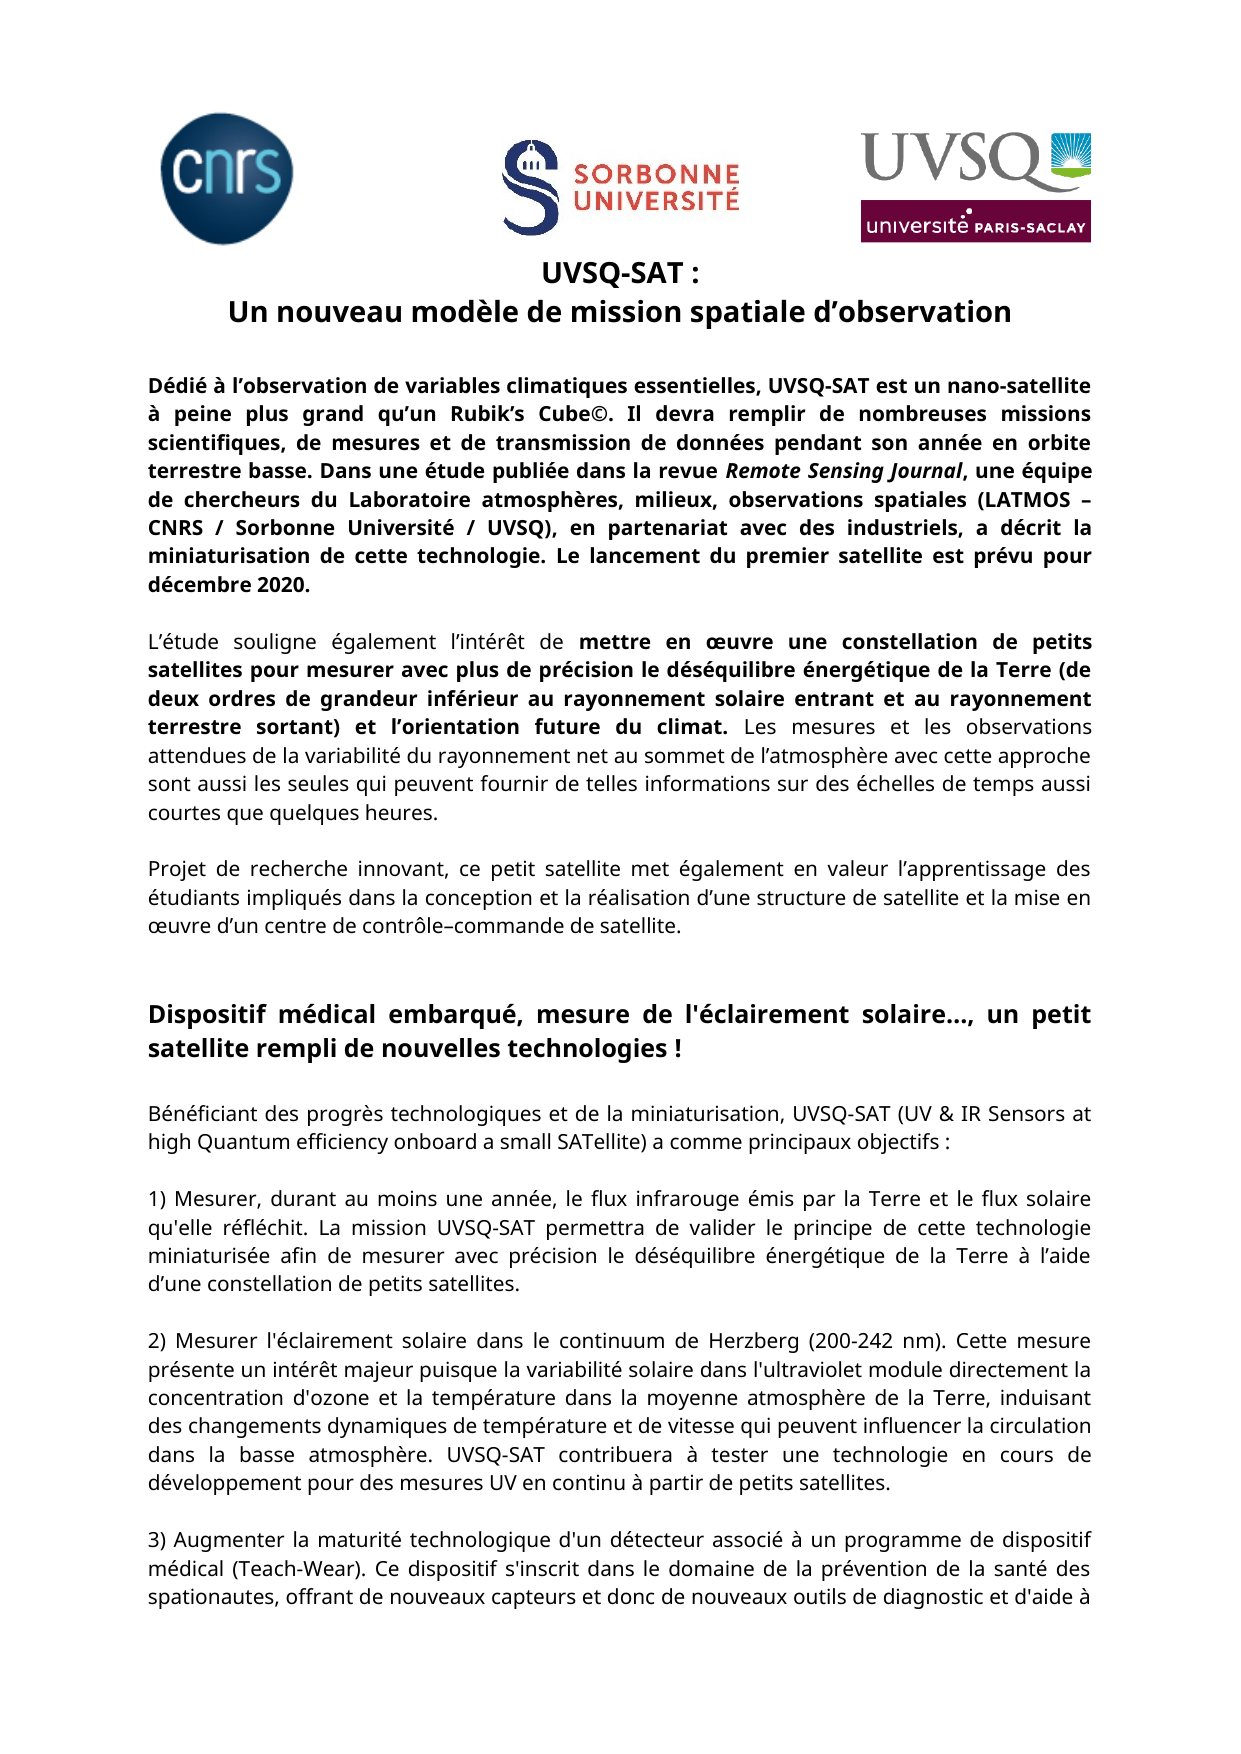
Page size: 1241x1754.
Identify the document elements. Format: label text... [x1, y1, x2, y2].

text Projet de recherche innovant, ce petit satellite met également en valeur l’apprentissage des étudiants impliqués dans la conception et la réalisation d’une structure de satellite et la mise en œuvre d’un centre de contrôle–commande de satellite. [148, 854, 1093, 940]
text 1) Mesurer, durant au moins une année, le flux infrarouge émis par la Terre et le flux solaire qu'elle réfléchit. La mission UVSQ-SAT permettra de valider le principe de cette technologie miniaturisée afin de mesurer avec précision le déséquilibre énergétique de la Terre à l’aide d’une constellation de petits satellites. [148, 1184, 1093, 1298]
text Bénéficiant des progrès technologiques et de la miniaturisation, UVSQ-SAT (UV & IR Sensors at high Quantum efficiency onboard a small SATellite) a comme principaux objectifs : [148, 1099, 1093, 1156]
text 2) Mesurer l'éclairement solaire dans le continuum de Herzberg (200-242 nm). Cette mesure présente un intérêt majeur puisque la variabilité solaire dans l'ultraviolet module directement la concentration d'ozone et la température dans la moyenne atmosphère de la Terre, induisant des changements dynamiques de température et de vitesse qui peuvent influencer la circulation dans la basse atmosphère. UVSQ-SAT contribuera à tester une technologie en cours de développement pour des mesures UV en continu à partir de petits satellites. [148, 1326, 1093, 1497]
text Dispositif médical embarqué, mesure de l'éclairement solaire…, un petit satellite rempli de nouvelles technologies ! [148, 997, 1093, 1065]
picture [147, 103, 306, 252]
picture [859, 132, 1091, 242]
text L’étude souligne également l’intérêt de mettre en œuvre une constellation de petits satellites pour mesurer avec plus de précision le déséquilibre énergétique de la Terre (de deux ordres de grandeur inférieur au rayonnement solaire entrant et au rayonnement terrestre sortant) et l’orientation future du climat. Les mesures et les observations attendues de la variabilité du rayonnement net au sommet de l’atmosphère avec cette approche sont aussi les seules qui peuvent fournir de telles informations sur des échelles de temps aussi courtes que quelques heures. [148, 627, 1093, 826]
text Dédié à l’observation de variables climatiques essentielles, UVSQ-SAT est un nano-satellite à peine plus grand qu’un Rubik’s Cube©. Il devra remplir de nombreuses missions scientifiques, de mesures et de transmission de données pendant son année en orbite terrestre basse. Dans une étude publiée dans la revue Remote Sensing Journal, une équipe de chercheurs du Laboratoire atmosphères, milieux, observations spatiales (LATMOS – CNRS / Sorbonne Université / UVSQ), en partenariat avec des industriels, a décrit la miniaturisation de cette technologie. Le lancement du premier satellite est prévu pour décembre 2020. [148, 371, 1093, 598]
text UVSQ-SAT : [148, 222, 1093, 292]
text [148, 1525, 1093, 1611]
picture [501, 138, 739, 236]
text Un nouveau modèle de mission spatiale d’observation [148, 292, 1093, 331]
